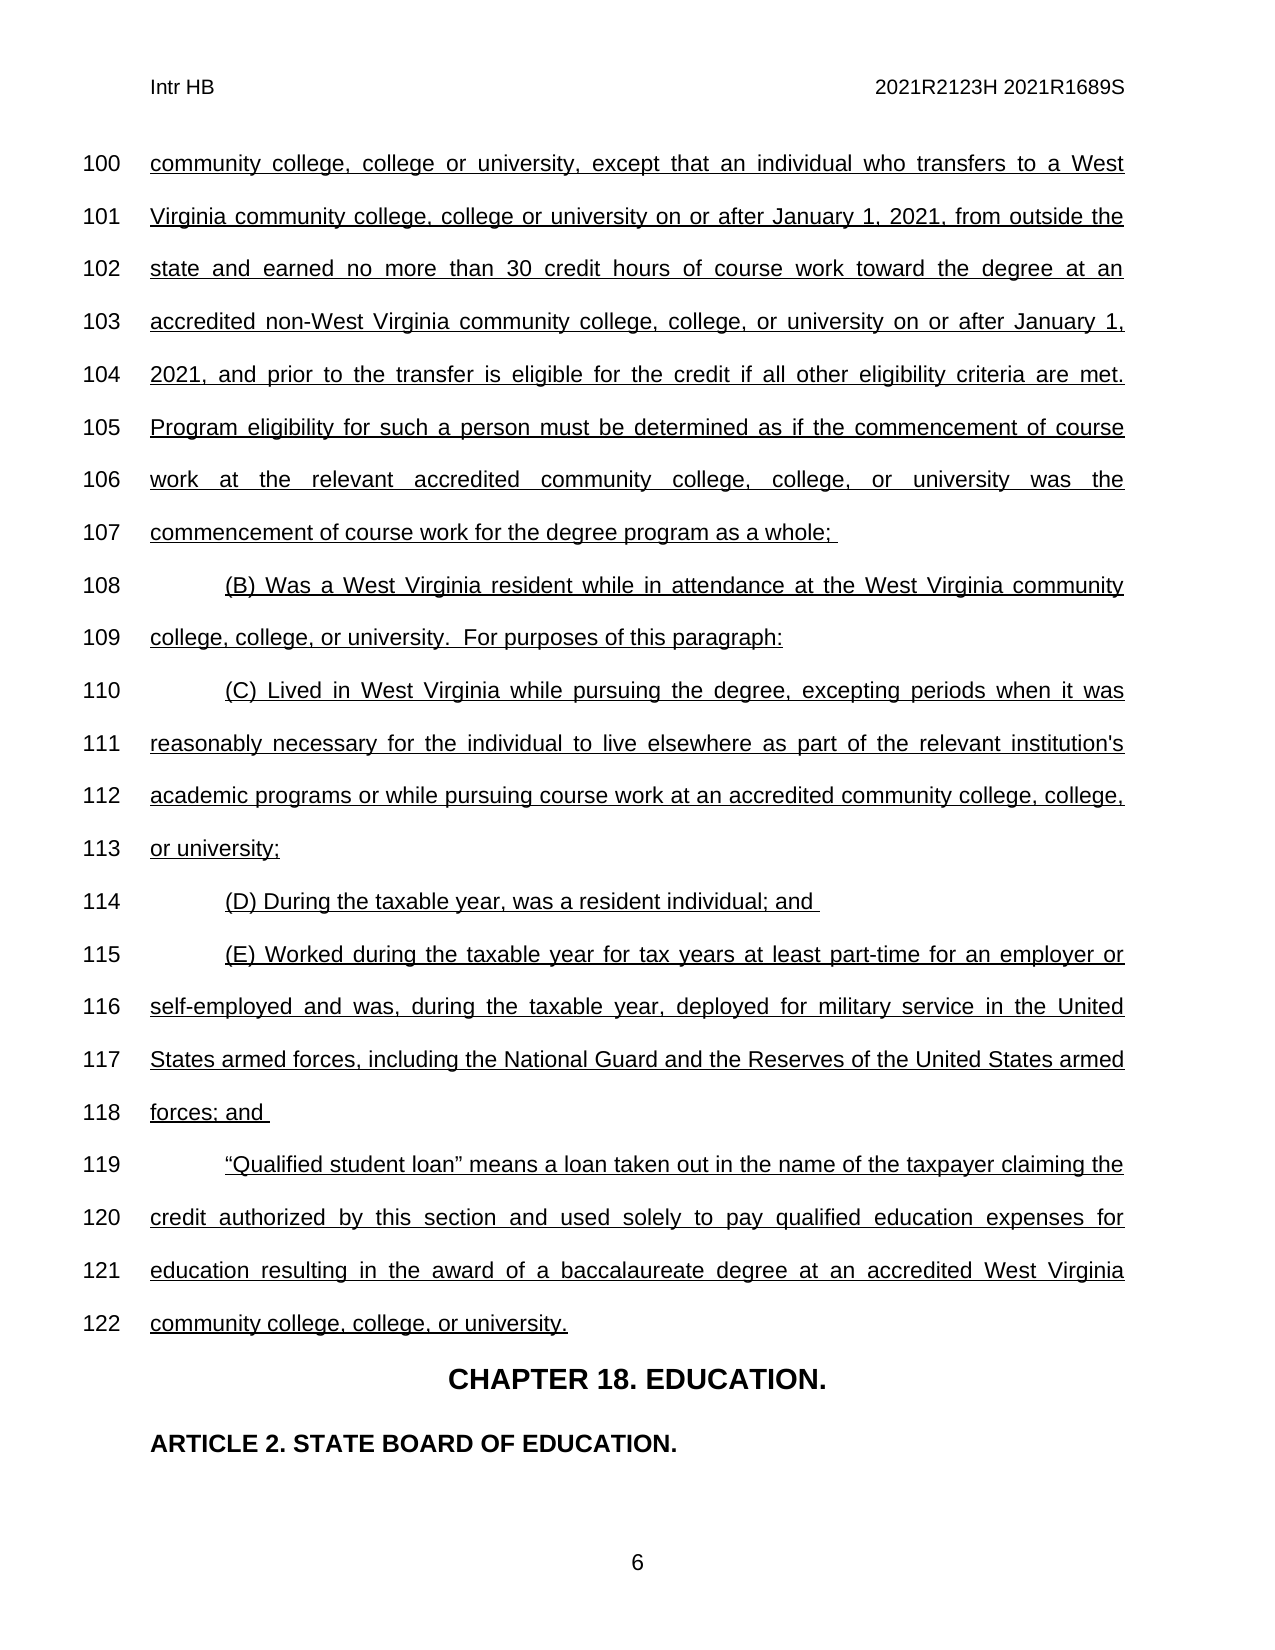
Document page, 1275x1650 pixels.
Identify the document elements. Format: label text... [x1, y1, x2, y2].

text (D) During the taxable year, was a resident individual; and [150, 888, 1125, 914]
text “Qualified student loan” means a loan taken out in the name of the taxpayer claiming the credit authorized by this section and used solely to pay qualified education expenses for education resulting in the award of a baccalaureate degree at an accredited West Virginia community college, college, or university. [150, 1228, 1125, 1280]
text (E) Worked during the taxable year for tax years at least part-time for an employer or self-employed and was, during the taxable year, deployed for military service in the United States armed forces, including the National Guard and the Reserves of the United States armed forces; and [150, 1017, 1125, 1069]
text (E) Worked during the taxable year for tax years at least part-time for an employer or self-employed and was, during the taxable year, deployed for military service in the United States armed forces, including the National Guard and the Reserves of the United States armed forces; and [150, 941, 1125, 1016]
text (B) Was a West Virginia resident while in attendance at the West Virginia community college, college, or university. For purposes of this paragraph: [150, 572, 1125, 651]
subtitle CHAPTER 18. EDUCATION. [150, 1362, 1125, 1396]
subtitle ARTICLE 2. STATE BOARD OF EDUCATION. [150, 1429, 1125, 1458]
text (C) Lived in West Virginia while pursuing the degree, excepting periods when it was reasonably necessary for the individual to live elsewhere as part of the relevant institution's academic programs or while pursuing course work at an accredited community college, college, or university; [150, 806, 1125, 862]
text (C) Lived in West Virginia while pursuing the degree, excepting periods when it was reasonably necessary for the individual to live elsewhere as part of the relevant institution's academic programs or while pursuing course work at an accredited community college, college, or university; [150, 677, 1125, 753]
text “Qualified student loan” means a loan taken out in the name of the taxpayer claiming the credit authorized by this section and used solely to pay qualified education expenses for education resulting in the award of a baccalaureate degree at an accredited West Virginia community college, college, or university. [150, 1281, 1125, 1336]
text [150, 150, 1125, 173]
text (E) Worked during the taxable year for tax years at least part-time for an employer or self-employed and was, during the taxable year, deployed for military service in the United States armed forces, including the National Guard and the Reserves of the United States armed forces; and [150, 1070, 1125, 1125]
text “Qualified student loan” means a loan taken out in the name of the taxpayer claiming the credit authorized by this section and used solely to pay qualified education expenses for education resulting in the award of a baccalaureate degree at an accredited West Virginia community college, college, or university. [150, 1151, 1125, 1227]
text (C) Lived in West Virginia while pursuing the degree, excepting periods when it was reasonably necessary for the individual to live elsewhere as part of the relevant institution's academic programs or while pursuing course work at an accredited community college, college, or university; [150, 754, 1125, 805]
